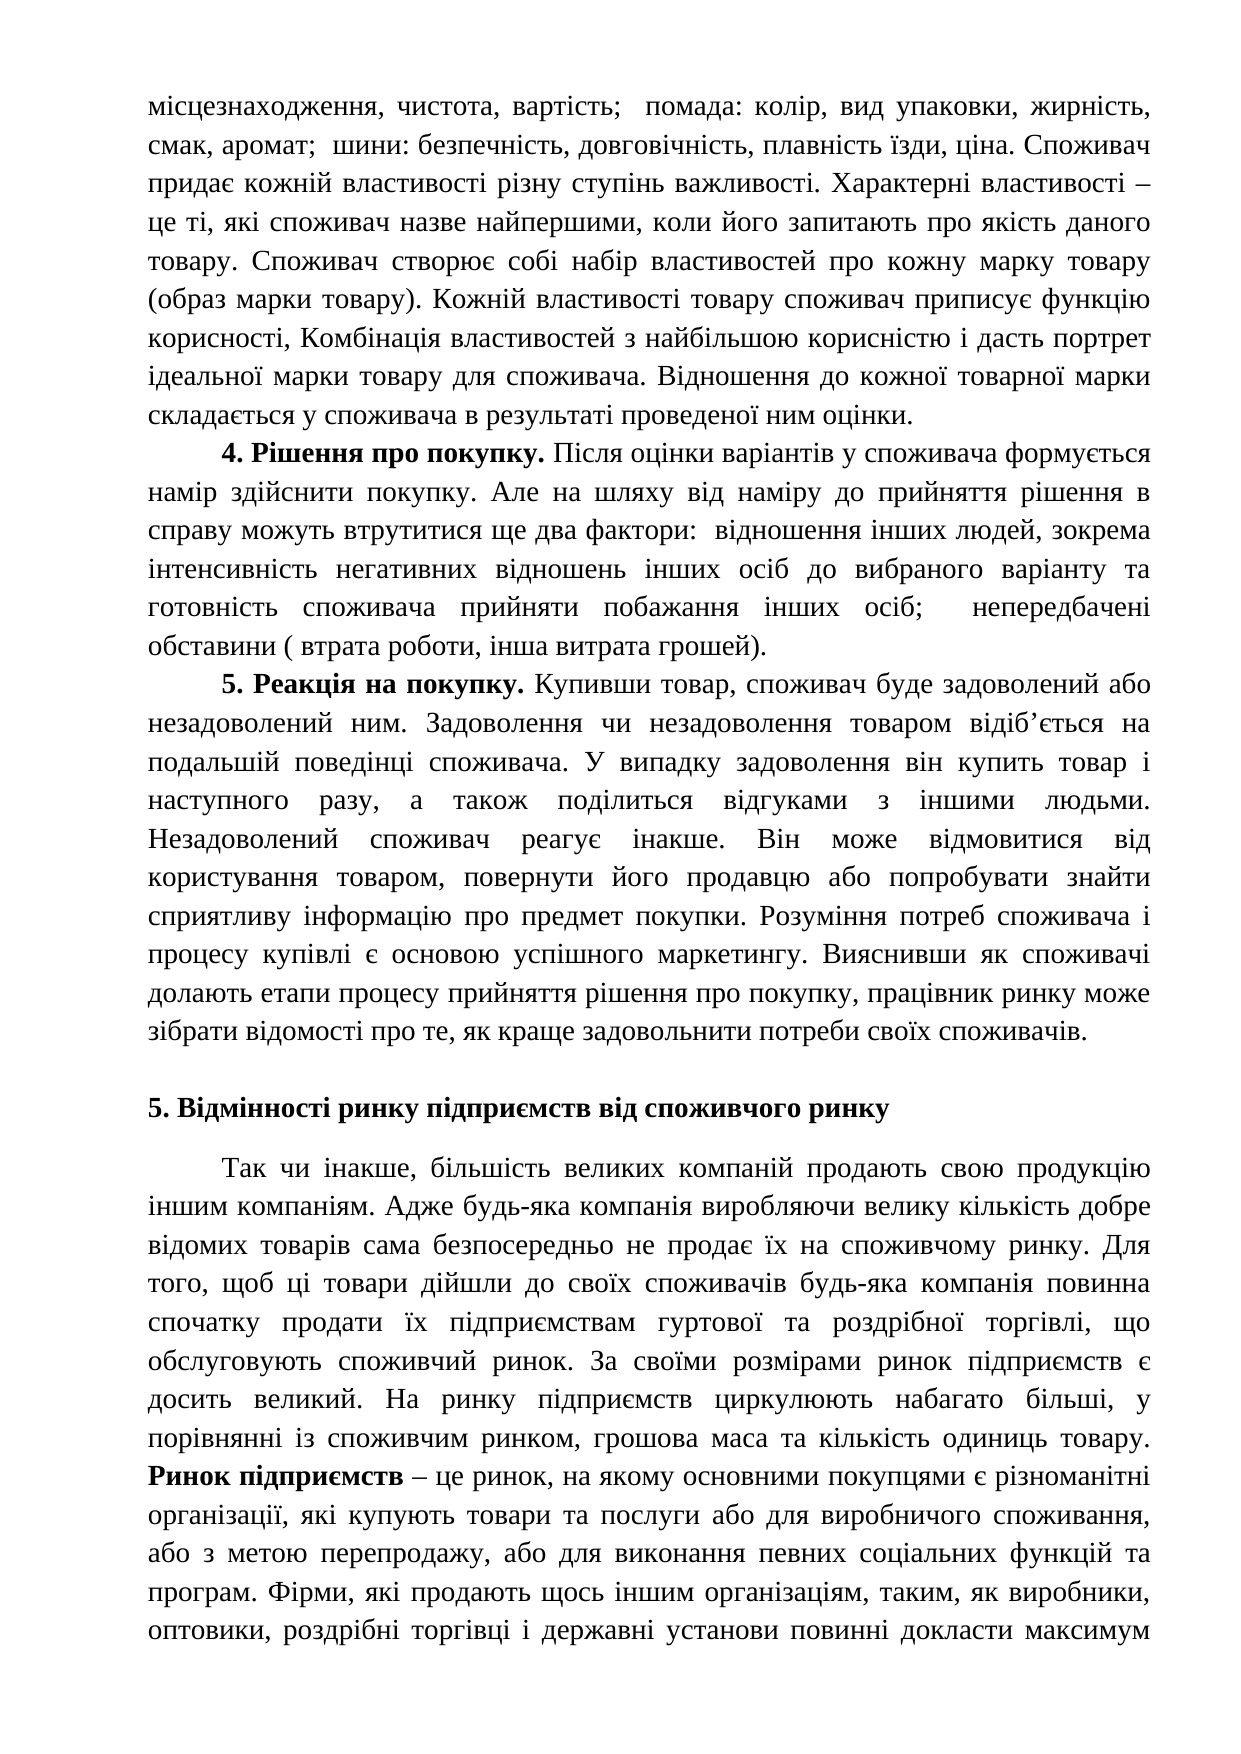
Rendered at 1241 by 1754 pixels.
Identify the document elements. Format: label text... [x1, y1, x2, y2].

text 5. Реакція на покупку. Купивши товар, споживач буде задоволений або незадоволений ним. Задоволення чи незадоволення товаром відіб’ється на подальшій поведінці споживача. У випадку задоволення він купить товар і наступного разу, а також поділиться відгуками з іншими людьми. Незадоволений споживач реагує інакше. Він може відмовитися від користування товаром, повернути його продавцю або попробувати знайти сприятливу інформацію про предмет покупки. Розуміння потреб споживача і процесу купівлі є основою успішного маркетингу. Вияснивши як споживачі долають етапи процесу прийняття рішення про покупку, працівник ринку може зібрати відомості про те, як краще задовольнити потреби своїх споживачів. [148, 667, 1152, 1047]
text 5. Відмінності ринку підприємств від споживчого ринку [148, 1091, 1152, 1124]
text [148, 1150, 1152, 1646]
text 4. Рішення про покупку. Після оцінки варіантів у споживача формується намір здійснити покупку. Але на шляху від наміру до прийняття рішення в справу можуть втрутитися ще два фактори:  відношення інших людей, зокрема інтенсивність негативних відношень інших осіб до вибраного варіанту та готовність споживача прийняти побажання інших осіб;  непередбачені обставини ( втрата роботи, інша витрата грошей). [148, 435, 1152, 662]
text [148, 88, 1152, 430]
